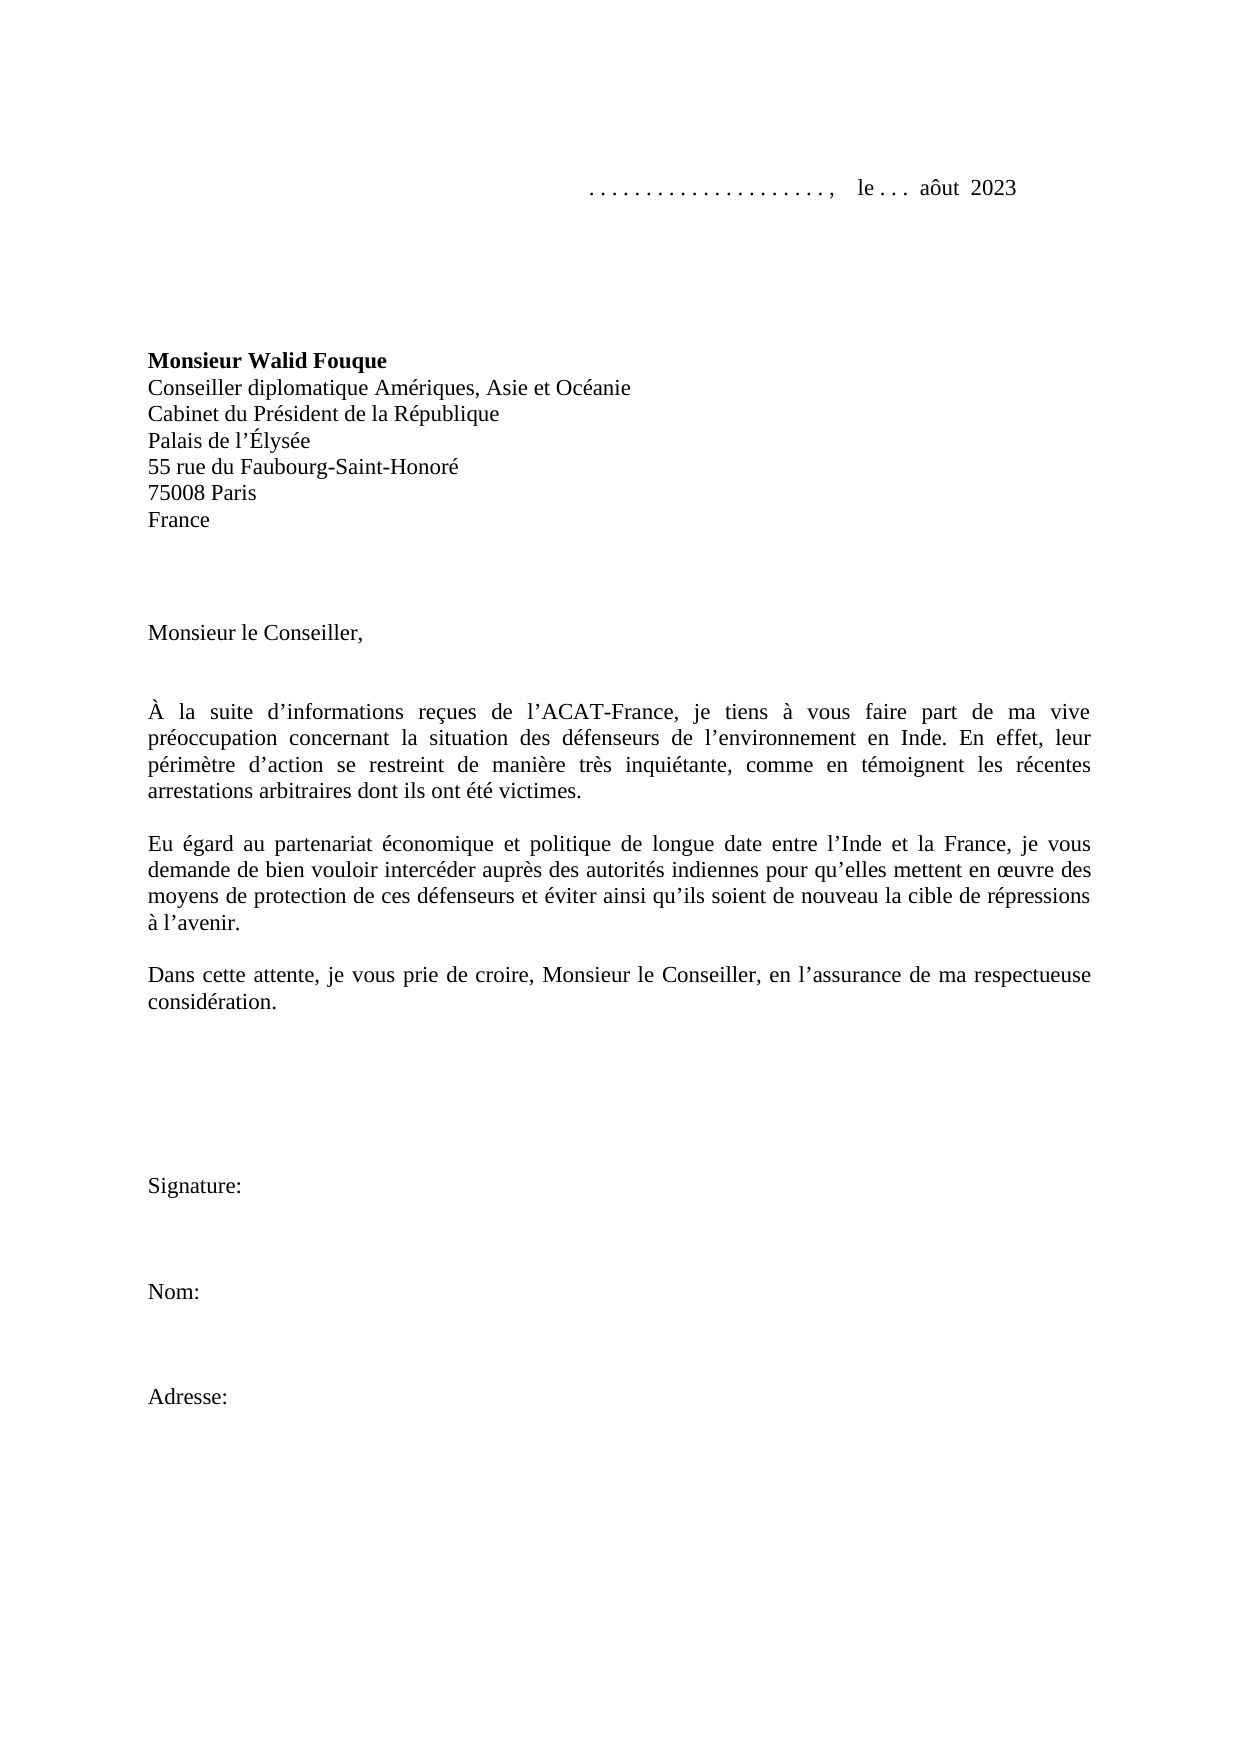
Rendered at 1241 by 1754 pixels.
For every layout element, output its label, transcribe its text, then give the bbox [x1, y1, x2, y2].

text Eu égard au partenariat économique et politique de longue date entre l’Inde et la France, je vous demande de bien vouloir intercéder auprès des autorités indiennes pour qu’elles mettent en œuvre des moyens de protection de ces défenseurs et éviter ainsi qu’ils soient de nouveau la cible de répressions à l’avenir. [148, 830, 1092, 935]
text Nom: [148, 1278, 1092, 1304]
text 75008 Paris [148, 479, 1092, 506]
text France [148, 506, 1092, 532]
text Dans cette attente, je vous prie de croire, Monsieur le Conseiller, en l’assurance de ma respectueuse considération. [148, 961, 1092, 1014]
text Monsieur le Conseiller, [148, 619, 1092, 645]
text À la suite d’informations reçues de l’ACAT-France, je tiens à vous faire part de ma vive préoccupation concernant la situation des défenseurs de l’environnement en Inde. En effet, leur périmètre d’action se restreint de manière très inquiétante, comme en témoignent les récentes arrestations arbitraires dont ils ont été victimes. [148, 698, 1092, 803]
text 55 rue du Faubourg-Saint-Honoré [148, 453, 1092, 479]
text Adresse: [148, 1383, 1092, 1409]
text Palais de l’Élysée [148, 427, 1092, 453]
text Signature: [148, 1172, 1092, 1199]
text Cabinet du Président de la République [148, 400, 1092, 427]
text Monsieur Walid Fouque [148, 348, 1092, 374]
text . . . . . . . . . . . . . . . . . . . . . , le . . . aôut 2023 [148, 174, 1092, 200]
text Conseiller diplomatique Amériques, Asie et Océanie [148, 374, 1092, 400]
